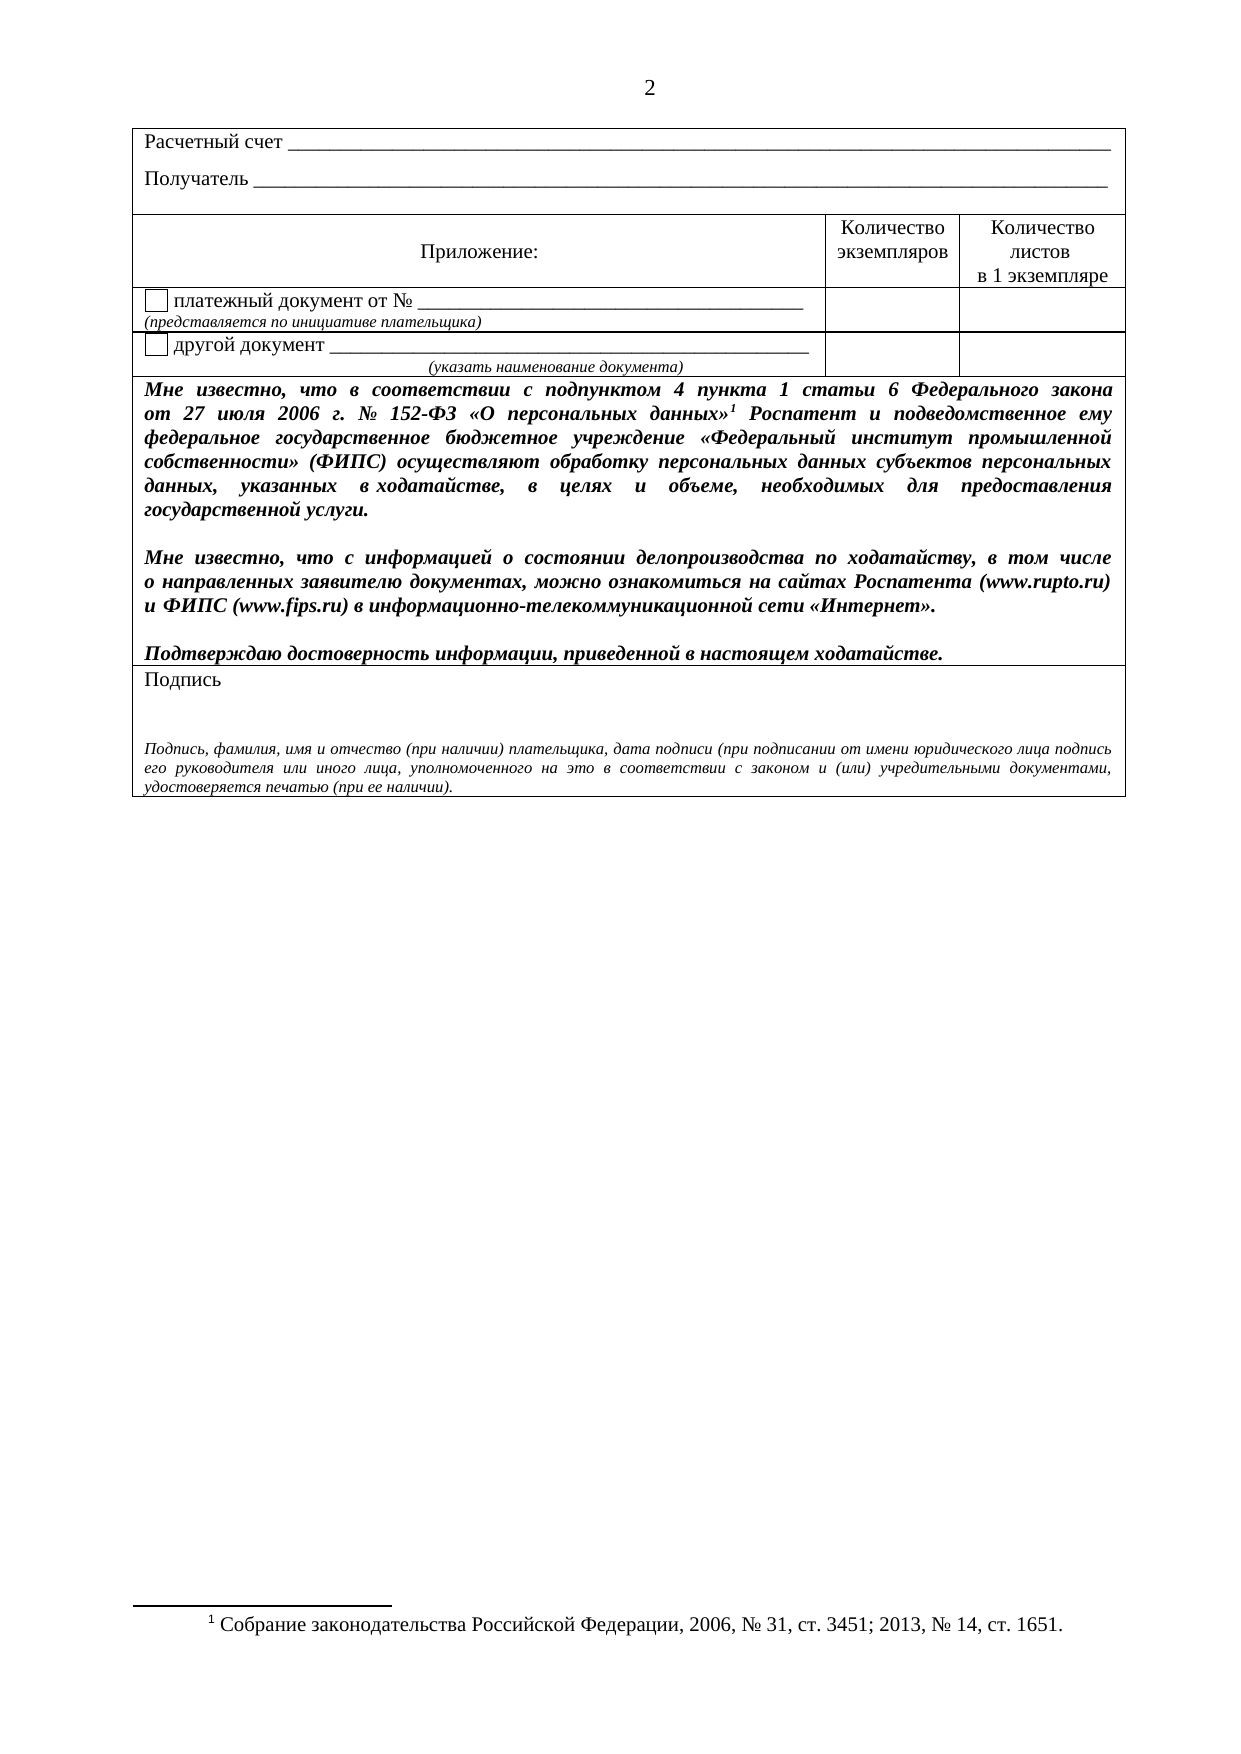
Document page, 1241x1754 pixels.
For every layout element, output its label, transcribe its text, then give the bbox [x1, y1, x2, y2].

table_cell другой документ ______________________________________________ (указать наименование документа) [133, 333, 825, 376]
table_cell Количество листов в 1 экземпляре [960, 215, 1125, 287]
table_cell [960, 333, 1125, 376]
table_cell Приложение: [133, 215, 825, 287]
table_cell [133, 129, 1125, 214]
table_cell Подпись Подпись, фамилия, имя и отчество (при наличии) плательщика, дата подписи (при подписании от имени юридического лица подпись его руководителя или иного лица, уполномоченного на это в соответствии с законом и (или) учредительными документами, удостоверяется печатью (при ее наличии). [133, 666, 1125, 796]
table_cell [960, 288, 1125, 331]
table_cell Мне известно, что в соответствии с подпунктом 4 пункта 1 статьи 6 Федерального закона от 27 июля 2006 г. № 152-ФЗ «О персональных данных» Роспатент и подведомственное ему федеральное государственное бюджетное учреждение «Федеральный институт промышленной собственности» (ФИПС) осуществляют обработку персональных данных субъектов персональных данных, указанных в ходатайстве, в целях и объеме, необходимых для предоставления государственной услуги. Мне известно, что с информацией о состоянии делопроизводства по ходатайству, в том числе о направленных заявителю документах, можно ознакомиться на сайтах Роспатента (www.rupto.ru) и ФИПС (www.fips.ru) в информационно-телекоммуникационной сети «Интернет». Подтверждаю достоверность информации, приведенной в настоящем ходатайстве. [133, 377, 1125, 665]
table_cell платежный документ от № _____________________________________ (представляется по инициативе плательщика) [133, 288, 825, 331]
table_cell [826, 333, 959, 376]
table_cell Количество экземпляров [826, 215, 959, 287]
table_cell [826, 288, 959, 331]
